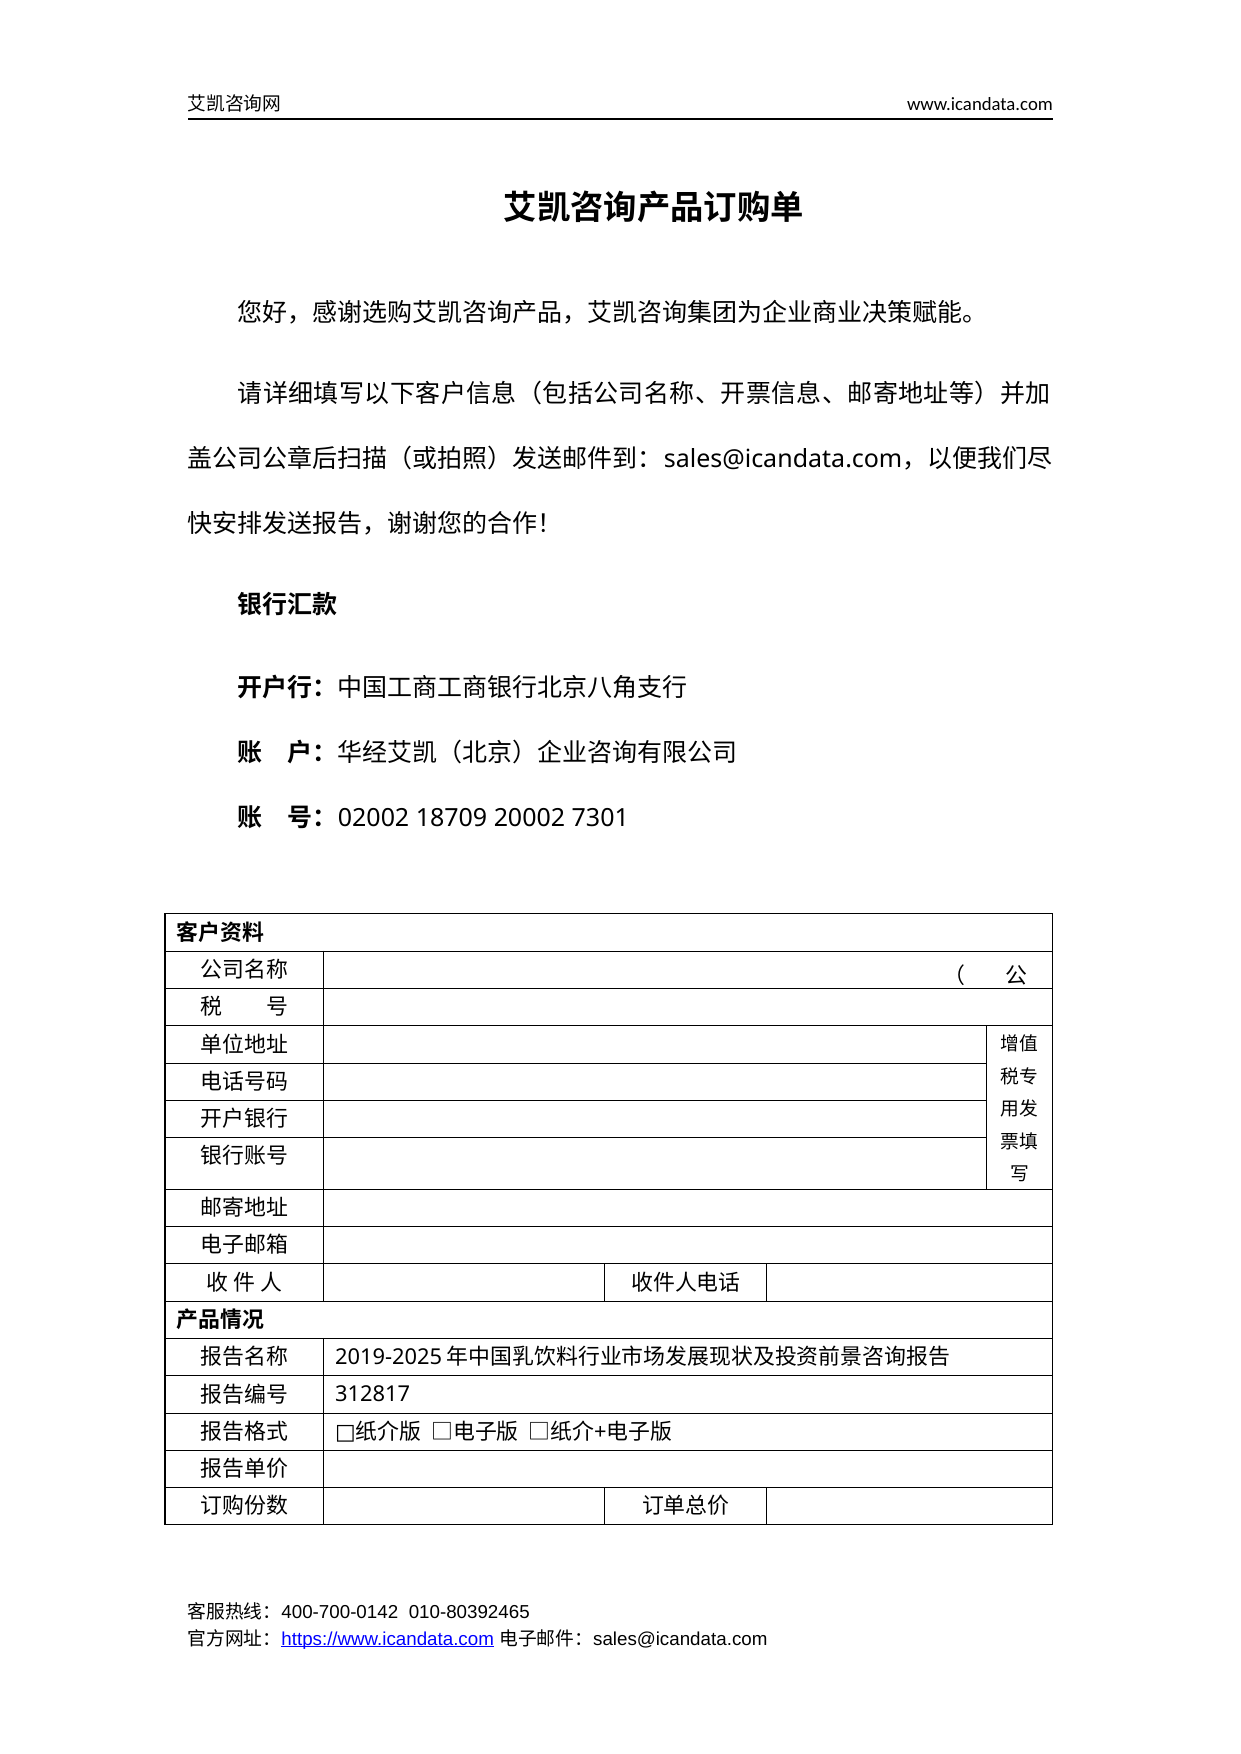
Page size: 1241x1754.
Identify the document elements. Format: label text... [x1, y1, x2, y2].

table_cell 订购份数 [166, 1488, 323, 1524]
table_cell 报告格式 [166, 1414, 323, 1450]
table_cell 订单总价 [605, 1488, 766, 1524]
table_cell 报告名称 [166, 1339, 323, 1375]
table_cell 2019-2025年中国乳饮料行业市场发展现状及投资前景咨询报告 [324, 1339, 1052, 1375]
table_cell 单位地址 [166, 1026, 323, 1062]
text 账 户：华经艾凯（北京）企业咨询有限公司 [187, 718, 1053, 783]
table_cell [324, 1101, 986, 1137]
table_cell 增值税专用发票填写 [987, 1026, 1052, 1189]
table_cell 收 件 人 [166, 1264, 323, 1301]
text 银行汇款 [187, 570, 1053, 635]
table_cell 公司名称 [166, 952, 323, 988]
table_cell [324, 1138, 986, 1189]
table_cell 电话号码 [166, 1064, 323, 1100]
table_cell 312817 [324, 1376, 1052, 1412]
table_cell [324, 1451, 1052, 1487]
table_cell 收件人电话 [605, 1264, 766, 1301]
table_cell [324, 989, 1052, 1025]
text 艾凯咨询产品订购单 [187, 172, 1053, 237]
table_cell [324, 1190, 1052, 1226]
table_cell [324, 1264, 604, 1301]
table_cell [324, 1488, 604, 1524]
table_cell 银行账号 [166, 1138, 323, 1189]
text 账 号：02002 18709 20002 7301 [187, 783, 1053, 848]
table_cell [767, 1488, 1052, 1524]
table_cell 报告编号 [166, 1376, 323, 1412]
table_cell [324, 1227, 1052, 1263]
table_cell [767, 1264, 1052, 1301]
table_cell 邮寄地址 [166, 1190, 323, 1226]
table_cell 产品情况 [166, 1302, 1052, 1338]
text 您好，感谢选购艾凯咨询产品，艾凯咨询集团为企业商业决策赋能。 [187, 278, 1053, 343]
text 开户行：中国工商工商银行北京八角支行 [187, 653, 1053, 718]
table_cell 开户银行 [166, 1101, 323, 1137]
table_cell [324, 952, 1052, 988]
table_header 客户资料 [166, 914, 1052, 951]
table_cell 报告单价 [166, 1451, 323, 1487]
text 请详细填写以下客户信息（包括公司名称、开票信息、邮寄地址等）并加盖公司公章后扫描（或拍照）发送邮件到：sales@icandata.com，以便我们尽快安排发送报告，谢谢您的合作！ [187, 359, 1053, 554]
table_cell 电子邮箱 [166, 1227, 323, 1263]
table_cell 税 号 [166, 989, 323, 1025]
table_cell □纸介版 □电子版 □纸介+电子版 [324, 1414, 1052, 1450]
table_cell [324, 1064, 986, 1100]
table_cell [324, 1026, 986, 1062]
